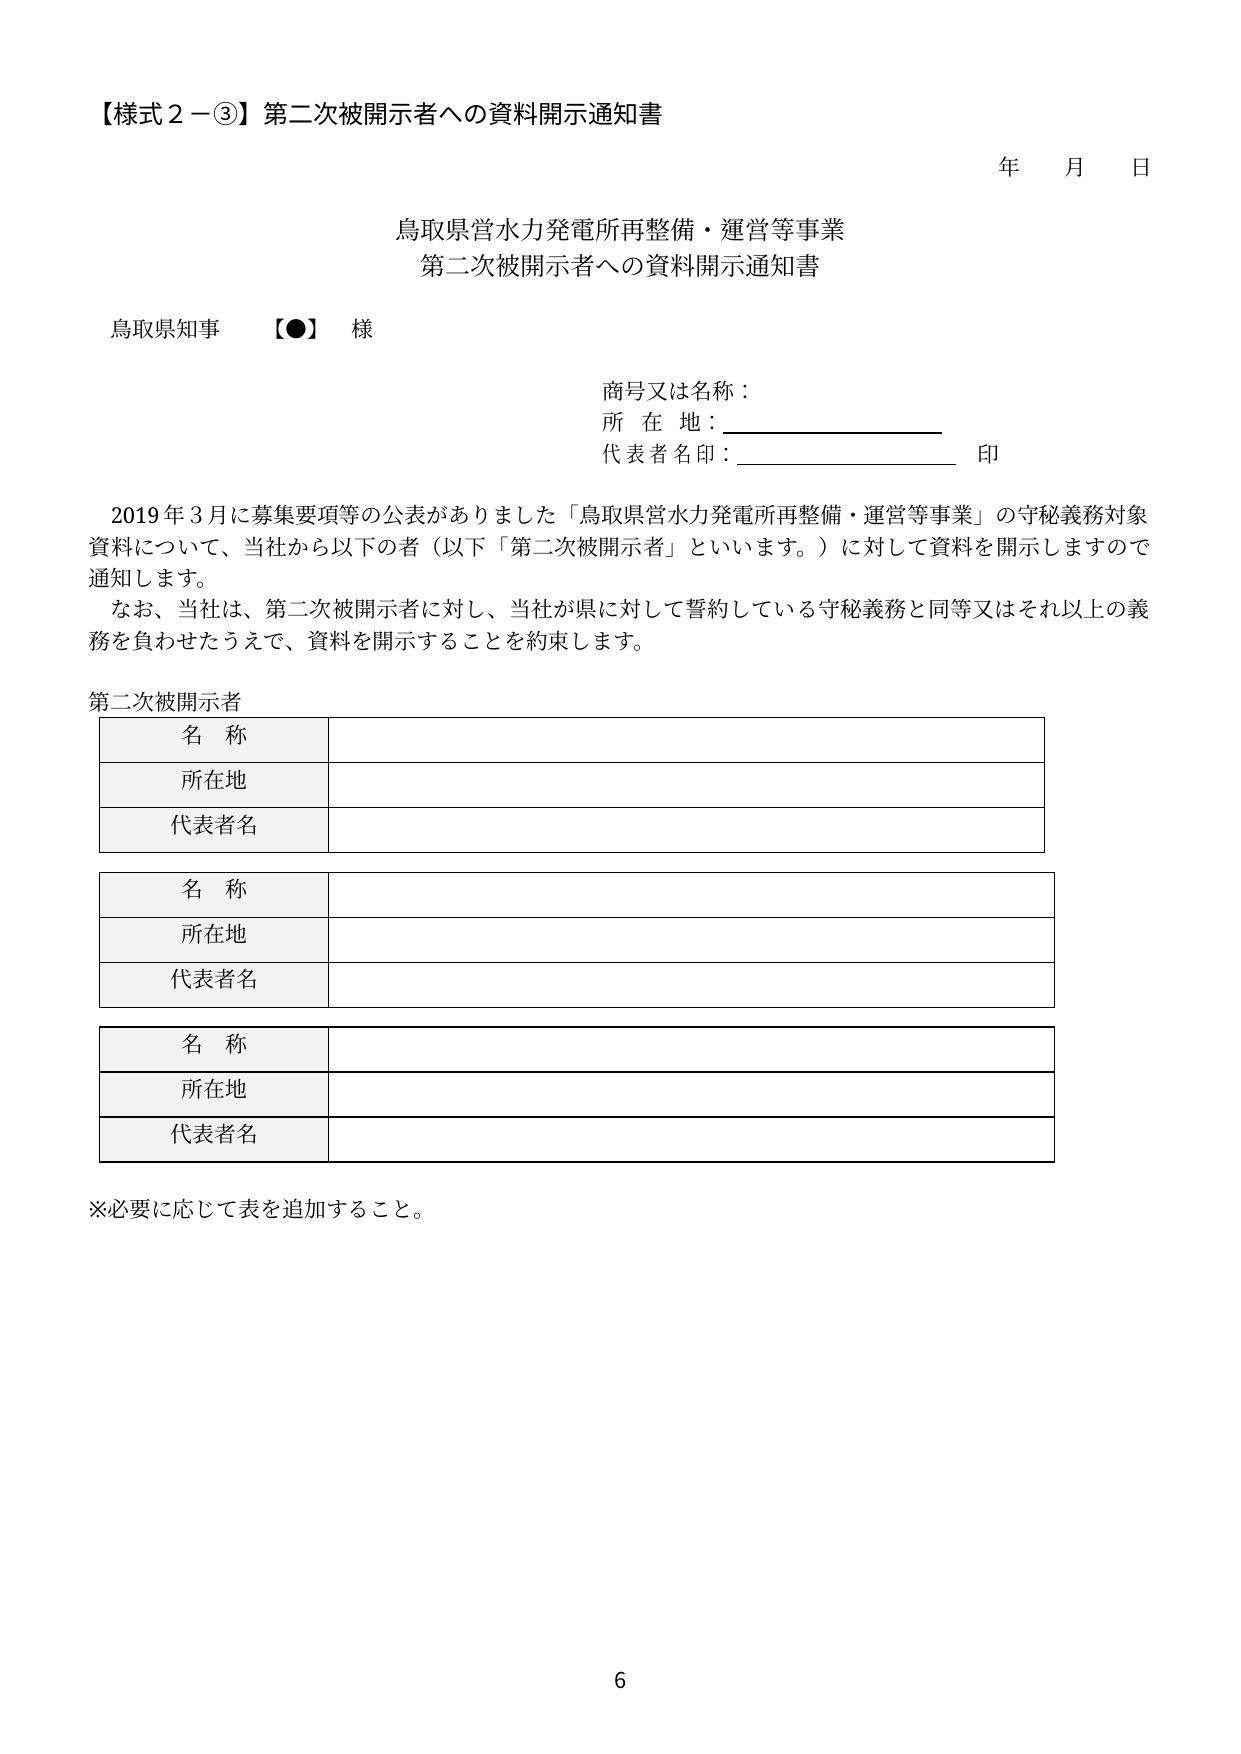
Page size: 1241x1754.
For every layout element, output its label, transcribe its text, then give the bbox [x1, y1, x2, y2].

table_cell 代表者名 [100, 1118, 328, 1161]
text 鳥取県営水力発電所再整備・運営等事業 [89, 211, 1152, 247]
table_cell [329, 918, 1054, 962]
table_cell [329, 1073, 1054, 1116]
table_cell [329, 1118, 1054, 1161]
text 第二次被開示者 [89, 685, 1152, 717]
text 商号又は名称： [603, 374, 1152, 405]
text 第二次被開示者への資料開示通知書 [89, 247, 1152, 283]
text 代表者名印： 印 [603, 437, 1152, 468]
table_cell 代表者名 [100, 963, 328, 1007]
table_header 名 称 [100, 1028, 328, 1071]
subtitle 【様式２－③】第二次被開示者への資料開示通知書 [89, 95, 1152, 131]
table_header [329, 718, 1044, 762]
table_cell 所在地 [100, 1073, 328, 1116]
text ※必要に応じて表を追加すること。 [89, 1192, 1086, 1224]
text 2019年３月に募集要項等の公表がありました「鳥取県営水力発電所再整備・運営等事業」の守秘義務対象資料について、当社から以下の者（以下「第二次被開示者」といいます。）に対して資料を開示しますので通知します。 [89, 498, 1152, 593]
text 所在地： [603, 405, 1152, 437]
table_cell [329, 808, 1044, 852]
table_header 名 称 [100, 718, 328, 762]
table_cell 代表者名 [100, 808, 328, 852]
table_cell [329, 763, 1044, 807]
table_header [329, 873, 1054, 917]
table_cell 所在地 [100, 918, 328, 962]
table_cell 所在地 [100, 763, 328, 807]
table_cell [329, 963, 1054, 1007]
table_header [329, 1028, 1054, 1071]
table_header 名 称 [100, 873, 328, 917]
text 鳥取県知事 【●】 様 [89, 313, 1152, 344]
text なお、当社は、第二次被開示者に対し、当社が県に対して誓約している守秘義務と同等又はそれ以上の義務を負わせたうえで、資料を開示することを約束します。 [89, 593, 1152, 656]
text 年 月 日 [89, 150, 1152, 181]
